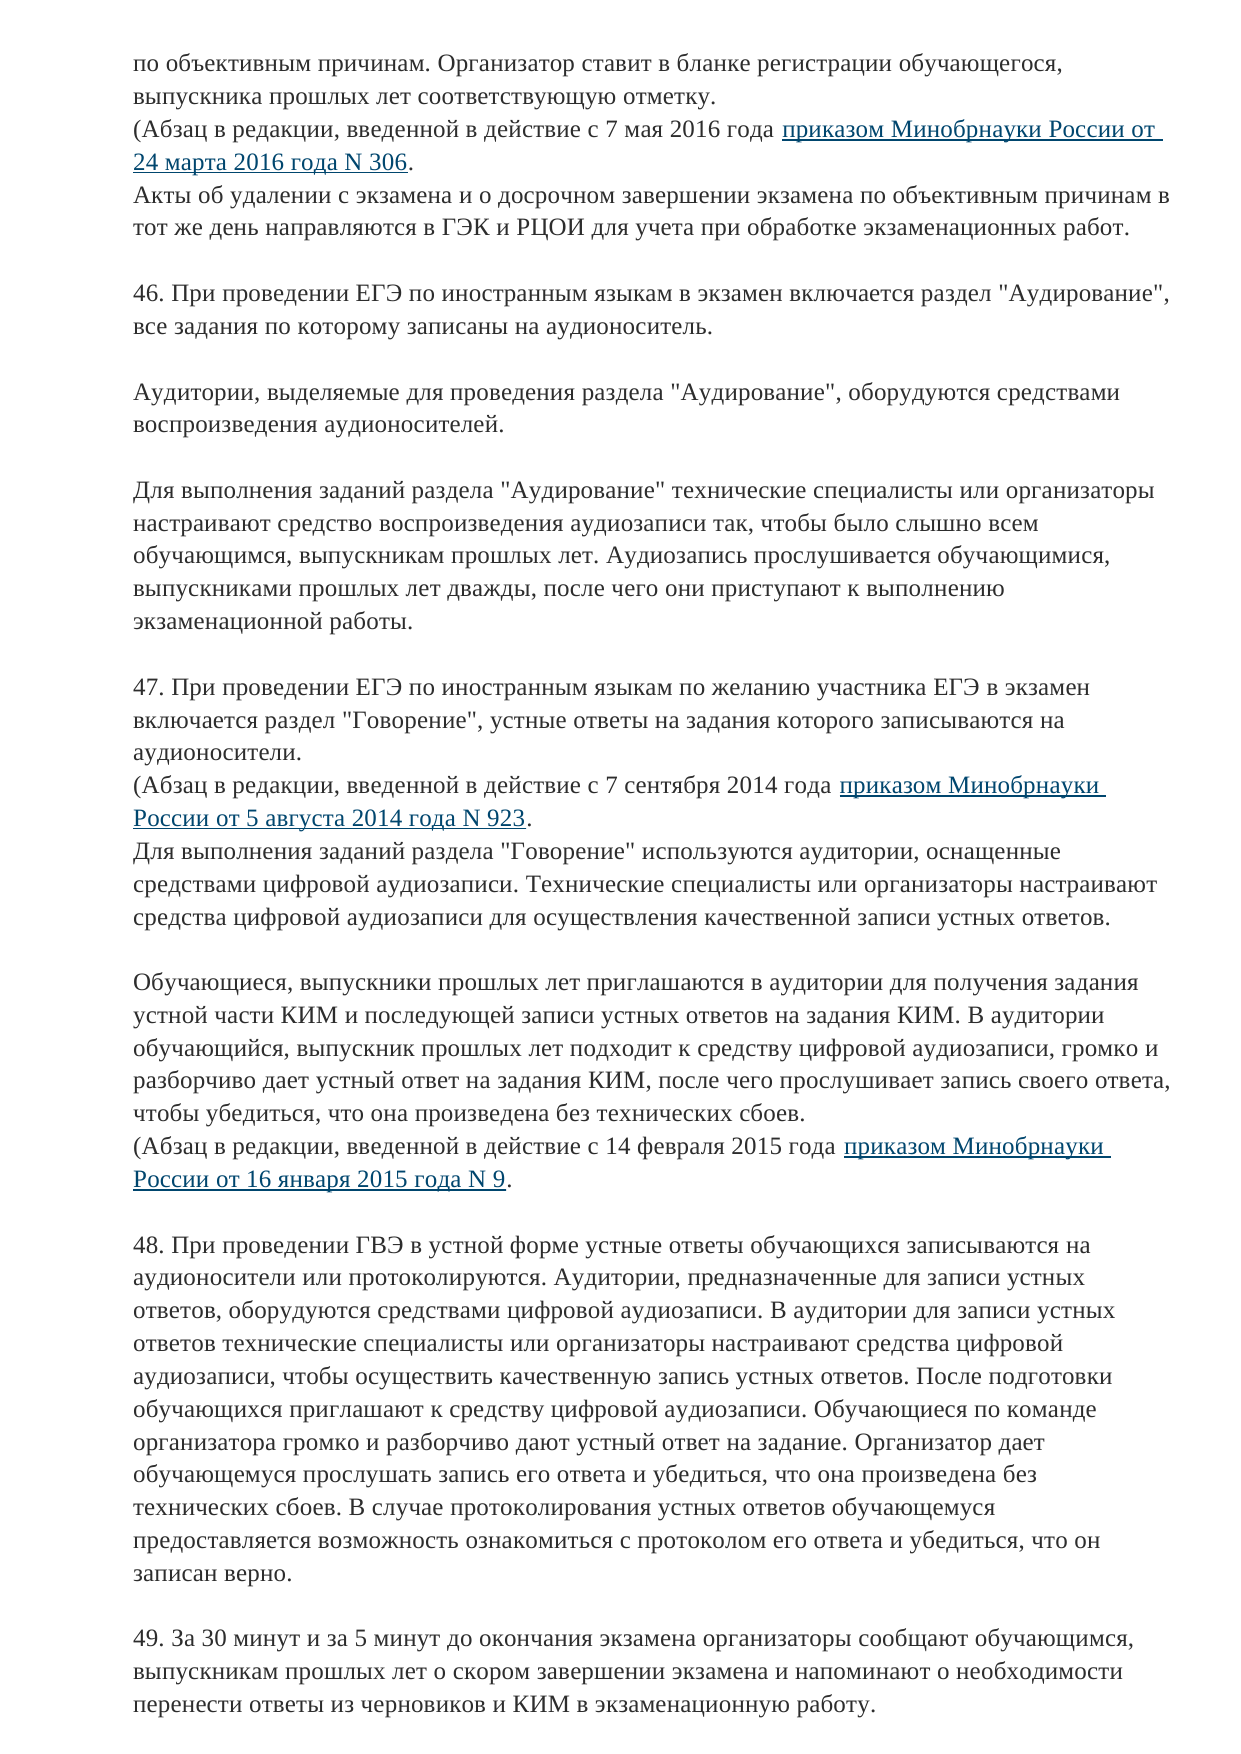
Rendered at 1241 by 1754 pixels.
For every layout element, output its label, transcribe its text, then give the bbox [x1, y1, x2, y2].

text 48. При проведении ГВЭ в устной форме устные ответы обучающихся записываются на аудионосители или протоколируются. Аудитории, предназначенные для записи устных ответов, оборудуются средствами цифровой аудиозаписи. В аудитории для записи устных ответов технические специалисты или организаторы настраивают средства цифровой аудиозаписи, чтобы осуществить качественную запись устных ответов. После подготовки обучающихся приглашают к средству цифровой аудиозаписи. Обучающиеся по команде организатора громко и разборчиво дают устный ответ на задание. Организатор дает обучающемуся прослушать запись его ответа и убедиться, что она произведена без технических сбоев. В случае протоколирования устных ответов обучающемуся предоставляется возможность ознакомиться с протоколом его ответа и убедиться, что он записан верно. [133, 1226, 1181, 1619]
text 46. При проведении ЕГЭ по иностранным языкам в экзамен включается раздел "Аудирование", все задания по которому записаны на аудионоситель. Аудитории, выделяемые для проведения раздела "Аудирование", оборудуются средствами воспроизведения аудионосителей. Для выполнения заданий раздела "Аудирование" технические специалисты или организаторы настраивают средство воспроизведения аудиозаписи так, чтобы было слышно всем обучающимся, выпускникам прошлых лет. Аудиозапись прослушивается обучающимися, выпускниками прошлых лет дважды, после чего они приступают к выполнению экзаменационной работы. [133, 274, 1181, 668]
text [133, 44, 1181, 274]
text 47. При проведении ЕГЭ по иностранным языкам по желанию участника ЕГЭ в экзамен включается раздел "Говорение", устные ответы на задания которого записываются на аудионосители. (Абзац в редакции, введенной в действие с 7 сентября 2014 года приказом Минобрнауки России от 5 августа 2014 года N 923. Для выполнения заданий раздела "Говорение" используются аудитории, оснащенные средствами цифровой аудиозаписи. Технические специалисты или организаторы настраивают средства цифровой аудиозаписи для осуществления качественной записи устных ответов. Обучающиеся, выпускники прошлых лет приглашаются в аудитории для получения задания устной части КИМ и последующей записи устных ответов на задания КИМ. В аудитории обучающийся, выпускник прошлых лет подходит к средству цифровой аудиозаписи, громко и разборчиво дает устный ответ на задания КИМ, после чего прослушивает запись своего ответа, чтобы убедиться, что она произведена без технических сбоев. (Абзац в редакции, введенной в действие с 14 февраля 2015 года приказом Минобрнауки России от 16 января 2015 года N 9. [133, 668, 1181, 1226]
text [133, 1619, 1181, 1718]
